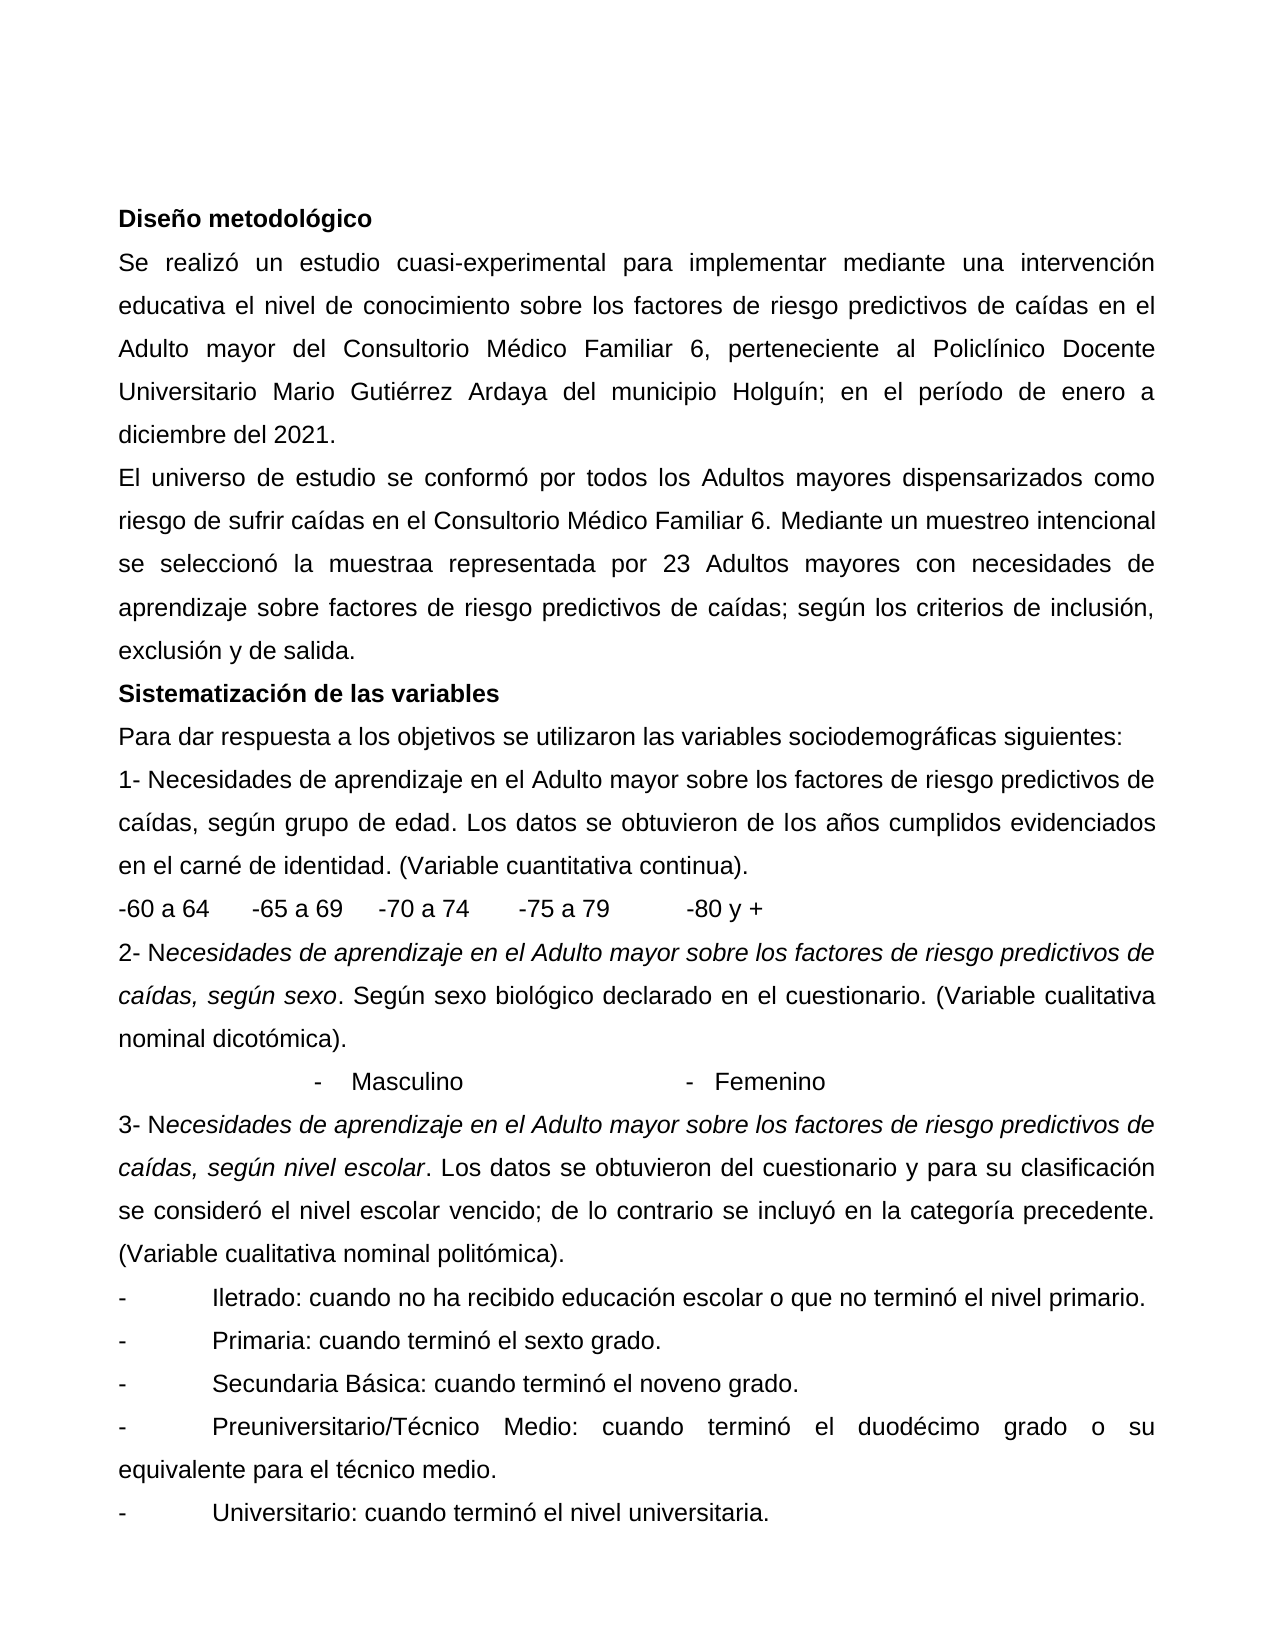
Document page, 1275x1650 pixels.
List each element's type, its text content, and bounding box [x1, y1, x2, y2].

text 2- Necesidades de aprendizaje en el Adulto mayor sobre los factores de riesgo predictivos de caídas, según sexo. Según sexo biológico declarado en el cuestionario. (Variable cualitativa nominal dicotómica). [118, 937, 1157, 1052]
text 3- Necesidades de aprendizaje en el Adulto mayor sobre los factores de riesgo predictivos de caídas, según nivel escolar. Los datos se obtuvieron del cuestionario y para su clasificación se consideró el nivel escolar vencido; de lo contrario se incluyó en la categoría precedente. (Variable cualitativa nominal politómica). [118, 1110, 1157, 1268]
text Sistematización de las variables [118, 679, 1157, 707]
list Universitario: cuando terminó el nivel universitaria. [118, 1498, 1157, 1527]
list Iletrado: cuando no ha recibido educación escolar o que no terminó el nivel primario. [118, 1282, 1157, 1311]
list Secundaria Básica: cuando terminó el noveno grado. [118, 1369, 1157, 1397]
text -60 a 64 -65 a 69 -70 a 74 -75 a 79 -80 y + [118, 894, 1157, 923]
text Para dar respuesta a los objetivos se utilizaron las variables sociodemográficas siguientes: [118, 722, 1157, 751]
text Diseño metodológico [118, 204, 1157, 233]
text 1- Necesidades de aprendizaje en el Adulto mayor sobre los factores de riesgo predictivos de caídas, según grupo de edad. Los datos se obtuvieron de los años cumplidos evidenciados en el carné de identidad. (Variable cuantitativa continua). [118, 765, 1157, 880]
list Masculino - Femenino [313, 1067, 1157, 1096]
text El universo de estudio se conformó por todos los Adultos mayores dispensarizados como riesgo de sufrir caídas en el Consultorio Médico Familiar 6. Mediante un muestreo intencional se seleccionó la muestraa representada por 23 Adultos mayores con necesidades de aprendizaje sobre factores de riesgo predictivos de caídas; según los criterios de inclusión, exclusión y de salida. [118, 463, 1157, 664]
list Primaria: cuando terminó el sexto grado. [118, 1326, 1157, 1354]
text Se realizó un estudio cuasi-experimental para implementar mediante una intervención educativa el nivel de conocimiento sobre los factores de riesgo predictivos de caídas en el Adulto mayor del Consultorio Médico Familiar 6, perteneciente al Policlínico Docente Universitario Mario Gutiérrez Ardaya del municipio Holguín; en el período de enero a diciembre del 2021. [118, 247, 1157, 449]
list Preuniversitario/Técnico Medio: cuando terminó el duodécimo grado o su equivalente para el técnico medio. [118, 1412, 1157, 1484]
